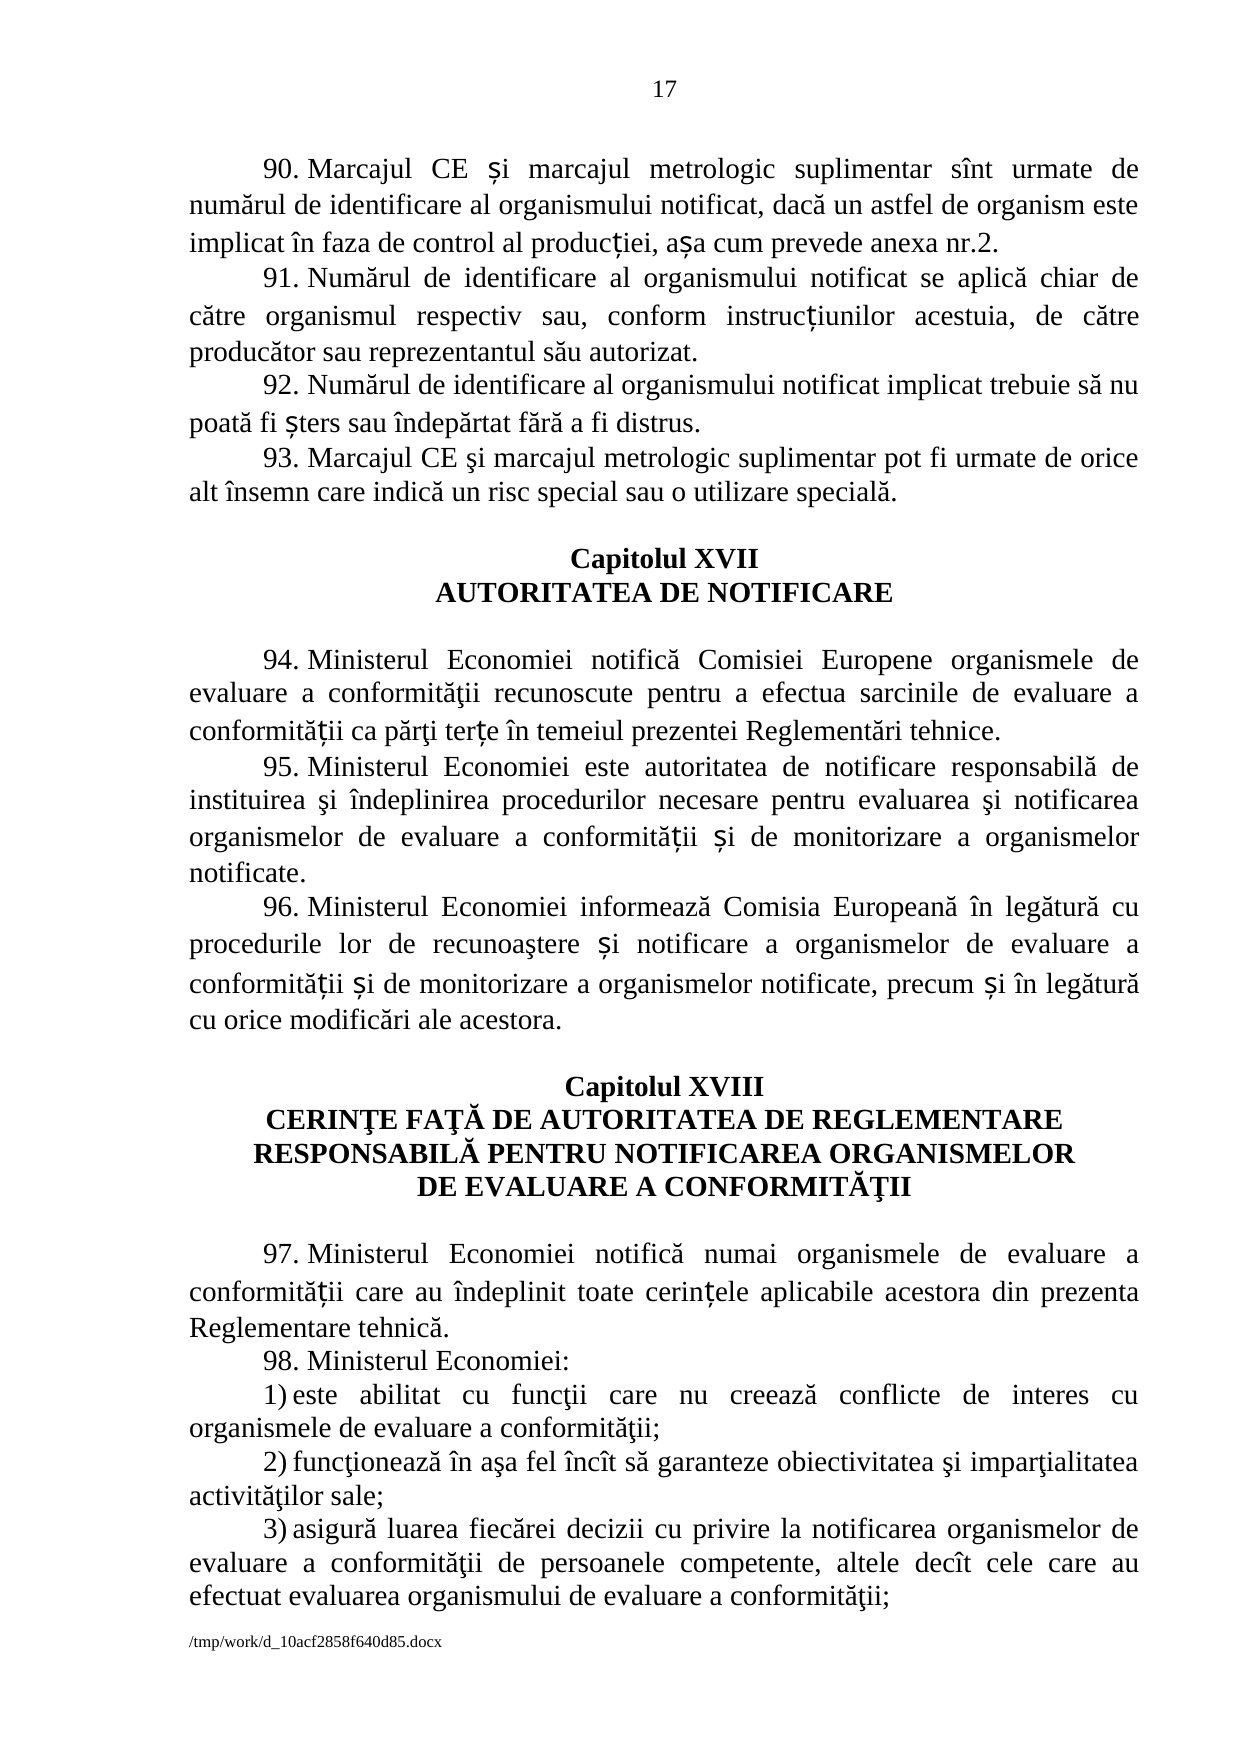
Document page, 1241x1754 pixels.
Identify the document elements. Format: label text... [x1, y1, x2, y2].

list este abilitat cu funcţii care nu creează conflicte de interes cu organismele de evaluare a conformităţii; [189, 1377, 1140, 1444]
list Ministerul Economiei notifică Comisiei Europene organismele de evaluare a conformităţii recunoscute pentru a efectua sarcinile de evaluare a conformității ca părţi terțe în temeiul prezentei Reglementări tehnice. [189, 642, 1140, 749]
list Marcajul CE şi marcajul metrologic suplimentar pot fi urmate de orice alt însemn care indică un risc special sau o utilizare specială. [189, 441, 1140, 508]
text Capitolul XVII [189, 541, 1140, 575]
list Ministerul Economiei este autoritatea de notificare responsabilă de instituirea şi îndeplinirea procedurilor necesare pentru evaluarea şi notificarea organismelor de evaluare a conformității și de monitorizare a organismelor notificate. [189, 749, 1140, 889]
text CERINŢE FAŢĂ DE AUTORITATEA DE REGLEMENTARE RESPONSABILĂ PENTRU NOTIFICAREA ORGANISMELOR [189, 1102, 1140, 1169]
list funcţionează în aşa fel încît să garanteze obiectivitatea şi imparţialitatea activităţilor sale; [189, 1444, 1140, 1511]
text 98. Ministerul Economiei: [189, 1343, 1140, 1377]
text AUTORITATEA DE NOTIFICARE [189, 575, 1140, 608]
list Numărul de identificare al organismului notificat se aplică chiar de către organismul respectiv sau, conform instrucțiunilor acestuia, de către producător sau reprezentantul său autorizat. [189, 261, 1140, 367]
list Ministerul Economiei informează Comisia Europeană în legătură cu procedurile lor de recunoaştere și notificare a organismelor de evaluare a conformității și de monitorizare a organismelor notificate, precum și în legătură cu orice modificări ale acestora. [189, 889, 1140, 1035]
text Capitolul XVIII [189, 1069, 1140, 1102]
list asigură luarea fiecărei decizii cu privire la notificarea organismelor de evaluare a conformităţii de persoanele competente, altele decît cele care au efectuat evaluarea organismului de evaluare a conformităţii; [189, 1511, 1140, 1612]
list Marcajul CE și marcajul metrologic suplimentar sînt urmate de numărul de identificare al organismului notificat, dacă un astfel de organism este implicat în faza de control al producției, așa cum prevede anexa nr.2. [189, 148, 1140, 261]
list Numărul de identificare al organismului notificat implicat trebuie să nu poată fi șters sau îndepărtat fără a fi distrus. [189, 367, 1140, 441]
text DE EVALUARE A CONFORMITĂŢII [189, 1169, 1140, 1203]
list Ministerul Economiei notifică numai organismele de evaluare a conformității care au îndeplinit toate cerințele aplicabile acestora din prezenta Reglementare tehnică. [189, 1237, 1140, 1343]
